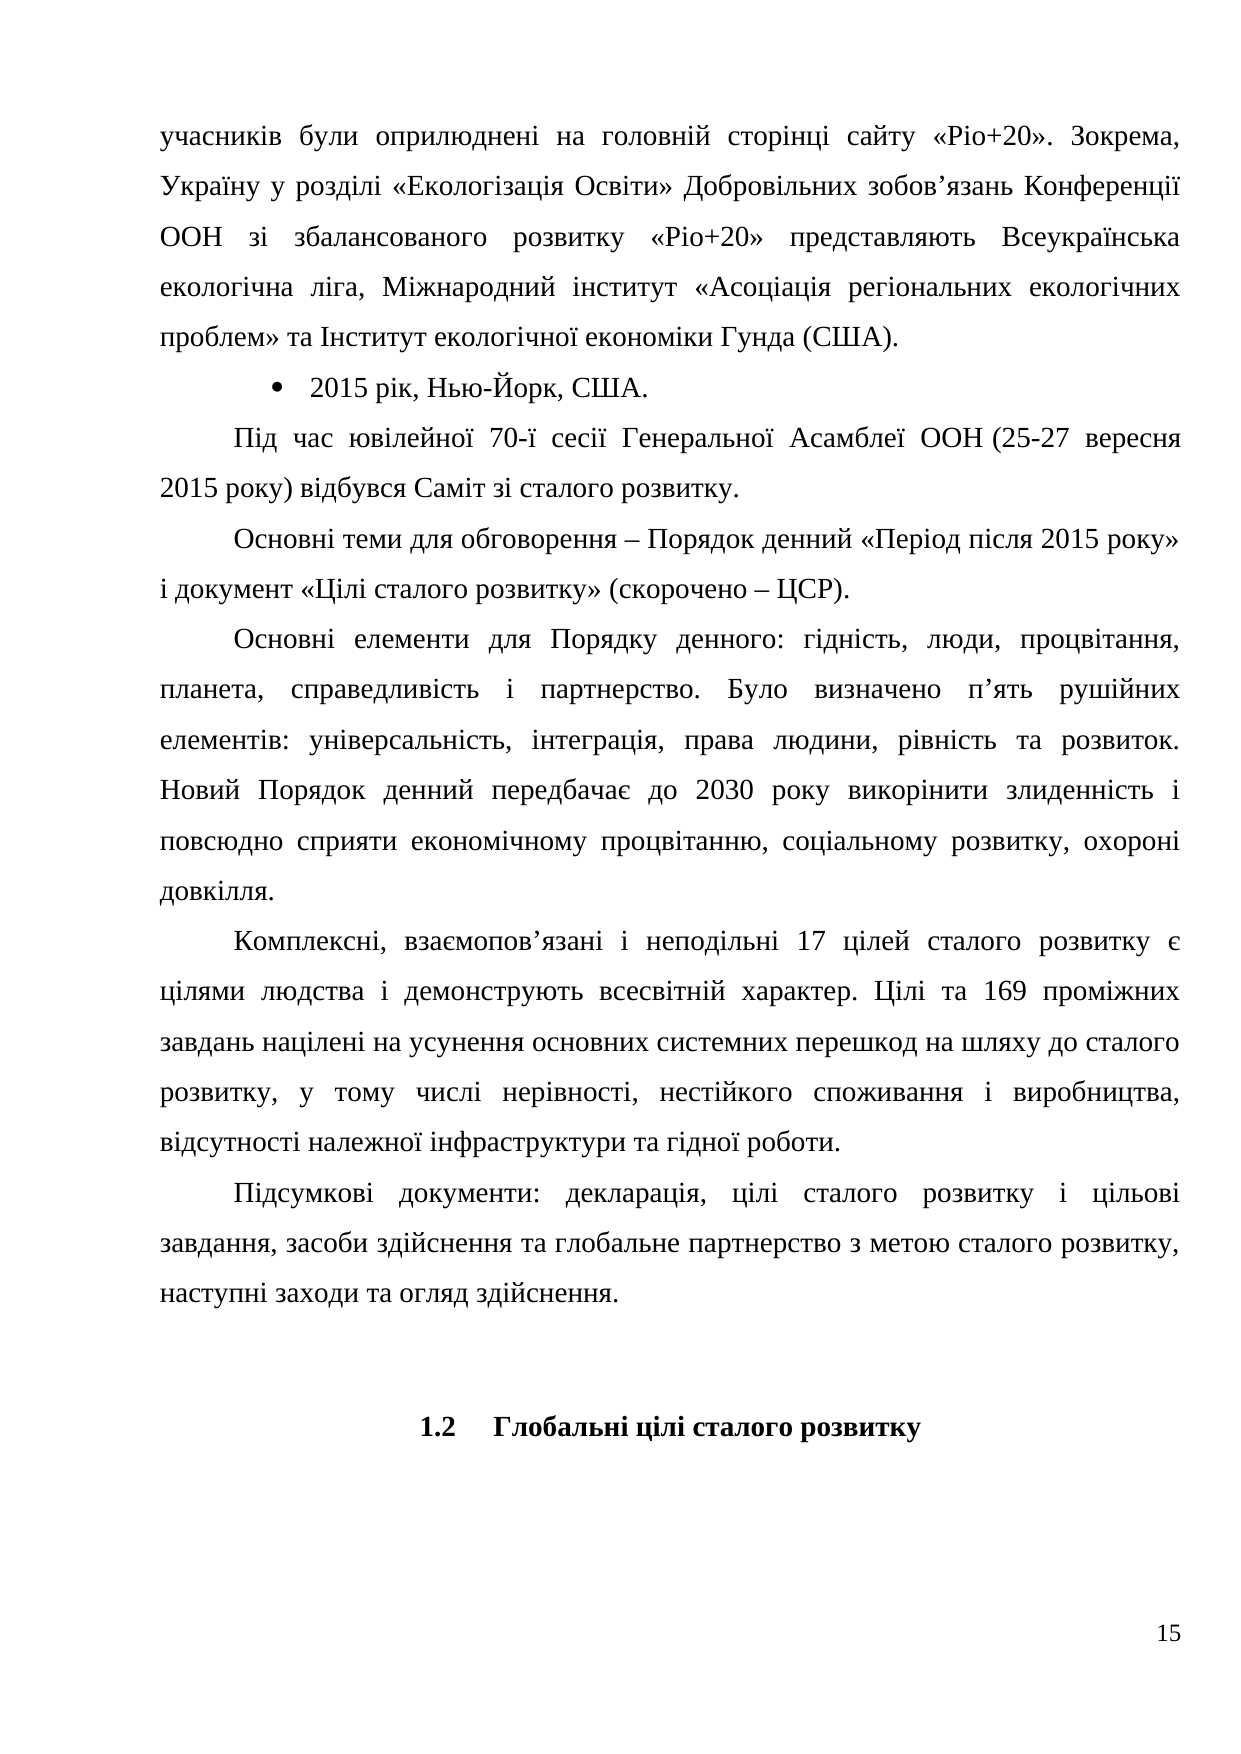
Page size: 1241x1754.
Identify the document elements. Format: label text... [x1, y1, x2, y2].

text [159, 118, 1181, 353]
text Підсумкові документи: декларація, цілі сталого розвитку і цільові завдання, засоби здійснення та глобальне партнерство з метою сталого розвитку, наступні заходи та огляд здійснення. [159, 1175, 1181, 1309]
text Комплексні, взаємопов’язані і неподільні 17 цілей сталого розвитку є цілями людства і демонструють всесвітній характер. Цілі та 169 проміжних завдань націлені на усунення основних системних перешкод на шляху до сталого розвитку, у тому числі нерівності, нестійкого споживання і виробництва, відсутності належної інфраструктури та гідної роботи. [159, 923, 1181, 1158]
text Основні теми для обговорення – Порядок денний «Період після 2015 року» і документ «Цілі сталого розвитку» (скорочено – ЦСР). [159, 521, 1181, 604]
text Основні елементи для Порядку денного: гідність, люди, процвітання, планета, справедливість і партнерство. Було визначено п’ять рушійних елементів: універсальність, інтеграція, права людини, рівність та розвиток. Новий Порядок денний передбачає до 2030 року викорінити злиденність і повсюдно сприяти економічному процвітанню, соціальному розвитку, охороні довкілля. [159, 621, 1181, 906]
text Під час ювілейної 70-ї сесії Генеральної Асамблеї ООН (25-27 вересня 2015 року) відбувся Саміт зі сталого розвитку. [159, 420, 1181, 504]
list Глобальні цілі сталого розвитку [159, 1409, 1181, 1443]
list 2015 рік, Нью-Йорк, США. [272, 370, 1181, 403]
